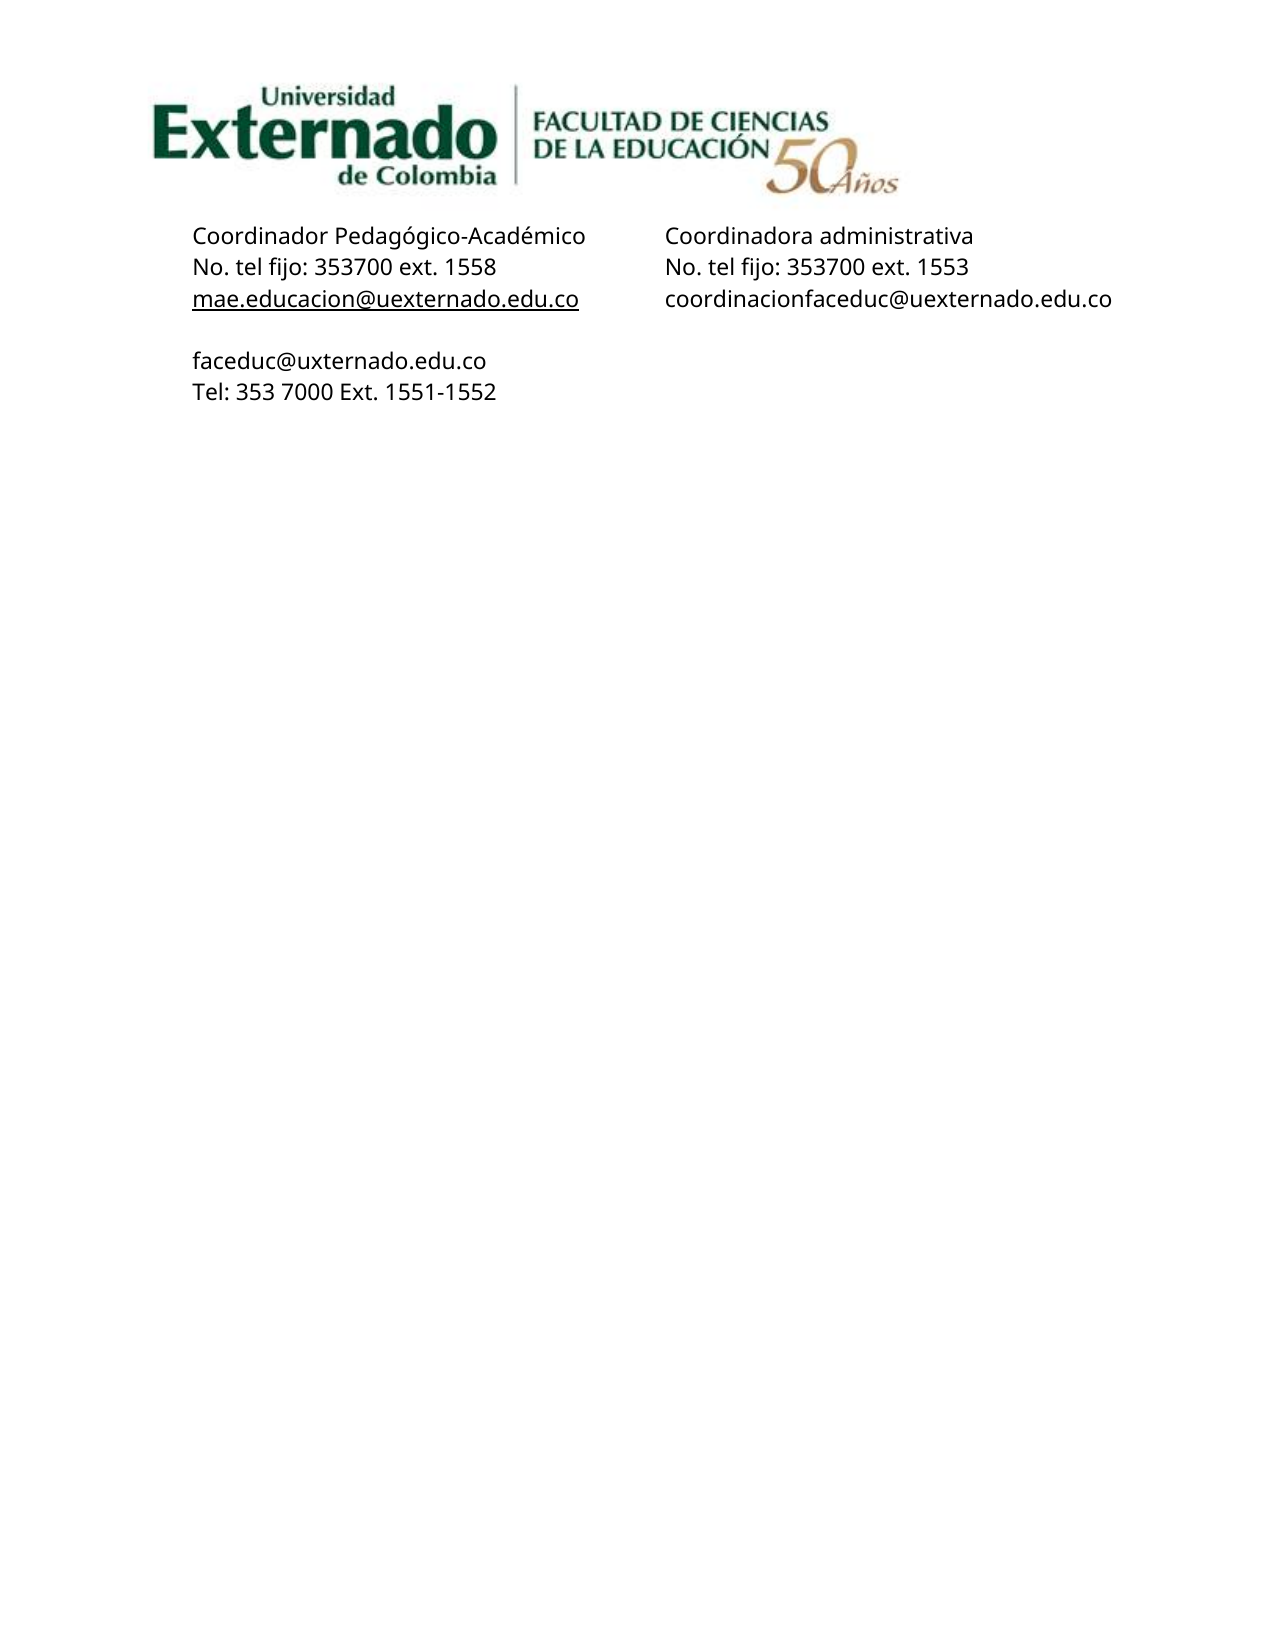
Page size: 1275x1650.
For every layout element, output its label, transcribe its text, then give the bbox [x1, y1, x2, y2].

picture [147, 59, 1068, 220]
text Tel: 353 7000 Ext. 1551-1552 [192, 376, 1127, 407]
text mae.educacion@uexternado.edu.co coordinacionfaceduc@uexternado.edu.co [192, 282, 1127, 314]
text No. tel fijo: 353700 ext. 1558 No. tel fijo: 353700 ext. 1553 [192, 251, 1127, 282]
text faceduc@uxternado.edu.co [192, 345, 1127, 376]
text Coordinador Pedagógico-Académico Coordinadora administrativa [192, 220, 1127, 251]
